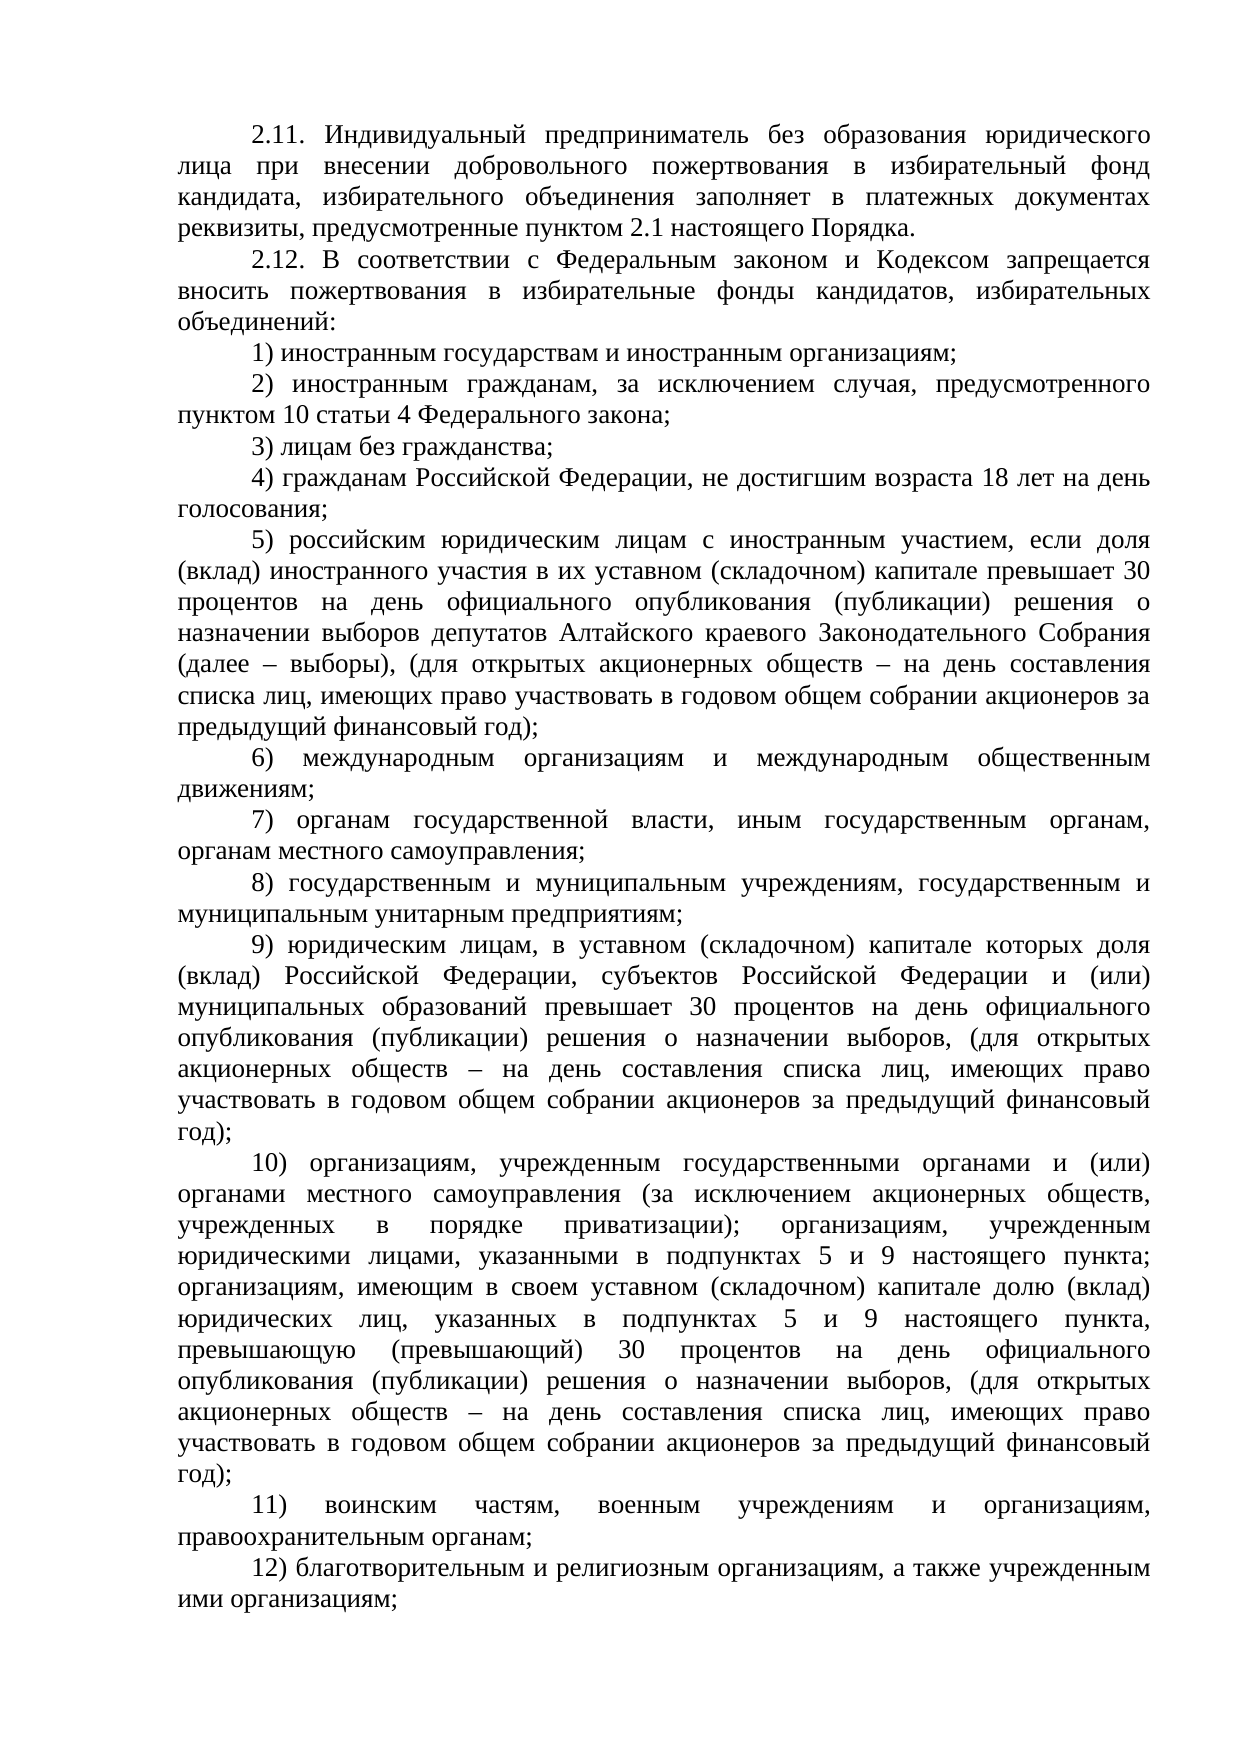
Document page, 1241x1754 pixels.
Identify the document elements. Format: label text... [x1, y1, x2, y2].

text 6) международным организациям и международным общественным движениям; [177, 741, 1152, 803]
text 5) российским юридическим лицам с иностранным участием, если доля (вклад) иностранного участия в их уставном (складочном) капитале превышает 30 процентов на день официального опубликования (публикации) решения о назначении выборов депутатов Алтайского краевого Законодательного Собрания (далее – выборы), (для открытых акционерных обществ – на день составления списка лиц, имеющих право участвовать в годовом общем собрании акционеров за предыдущий финансовый год); [177, 523, 1152, 741]
text 4) гражданам Российской Федерации, не достигшим возраста 18 лет на день голосования; [177, 461, 1152, 523]
text 10) организациям, учрежденным государственными органами и (или) органами местного самоуправления (за исключением акционерных обществ, учрежденных в порядке приватизации); организациям, учрежденным юридическими лицами, указанными в подпунктах 5 и 9 настоящего пункта; организациям, имеющим в своем уставном (складочном) капитале долю (вклад) юридических лиц, указанных в подпунктах 5 и 9 настоящего пункта, превышающую (превышающий) 30 процентов на день официального опубликования (публикации) решения о назначении выборов, (для открытых акционерных обществ – на день составления списка лиц, имеющих право участвовать в годовом общем собрании акционеров за предыдущий финансовый год); [177, 1146, 1152, 1488]
text 2.11. Индивидуальный предприниматель без образования юридического лица при внесении добровольного пожертвования в избирательный фонд кандидата, избирательного объединения заполняет в платежных документах реквизиты, предусмотренные пунктом 2.1 настоящего Порядка. [177, 118, 1152, 243]
text 11) воинским частям, военным учреждениям и организациям, правоохранительным органам; [177, 1488, 1152, 1551]
text 12) благотворительным и религиозным организациям, а также учрежденным ими организациям; [177, 1551, 1152, 1613]
text 2) иностранным гражданам, за исключением случая, предусмотренного пунктом 10 статьи 4 Федерального закона; [177, 367, 1152, 429]
text 8) государственным и муниципальным учреждениям, государственным и муниципальным унитарным предприятиям; [177, 866, 1152, 928]
text 9) юридическим лицам, в уставном (складочном) капитале которых доля (вклад) Российской Федерации, субъектов Российской Федерации и (или) муниципальных образований превышает 30 процентов на день официального опубликования (публикации) решения о назначении выборов, (для открытых акционерных обществ – на день составления списка лиц, имеющих право участвовать в годовом общем собрании акционеров за предыдущий финансовый год); [177, 928, 1152, 1146]
text 3) лицам без гражданства; [177, 429, 1152, 461]
text 2.12. В соответствии с Федеральным законом и Кодексом запрещается вносить пожертвования в избирательные фонды кандидатов, избирательных объединений: [177, 243, 1152, 336]
text 1) иностранным государствам и иностранным организациям; [177, 336, 1152, 367]
text 7) органам государственной власти, иным государственным органам, органам местного самоуправления; [177, 803, 1152, 866]
